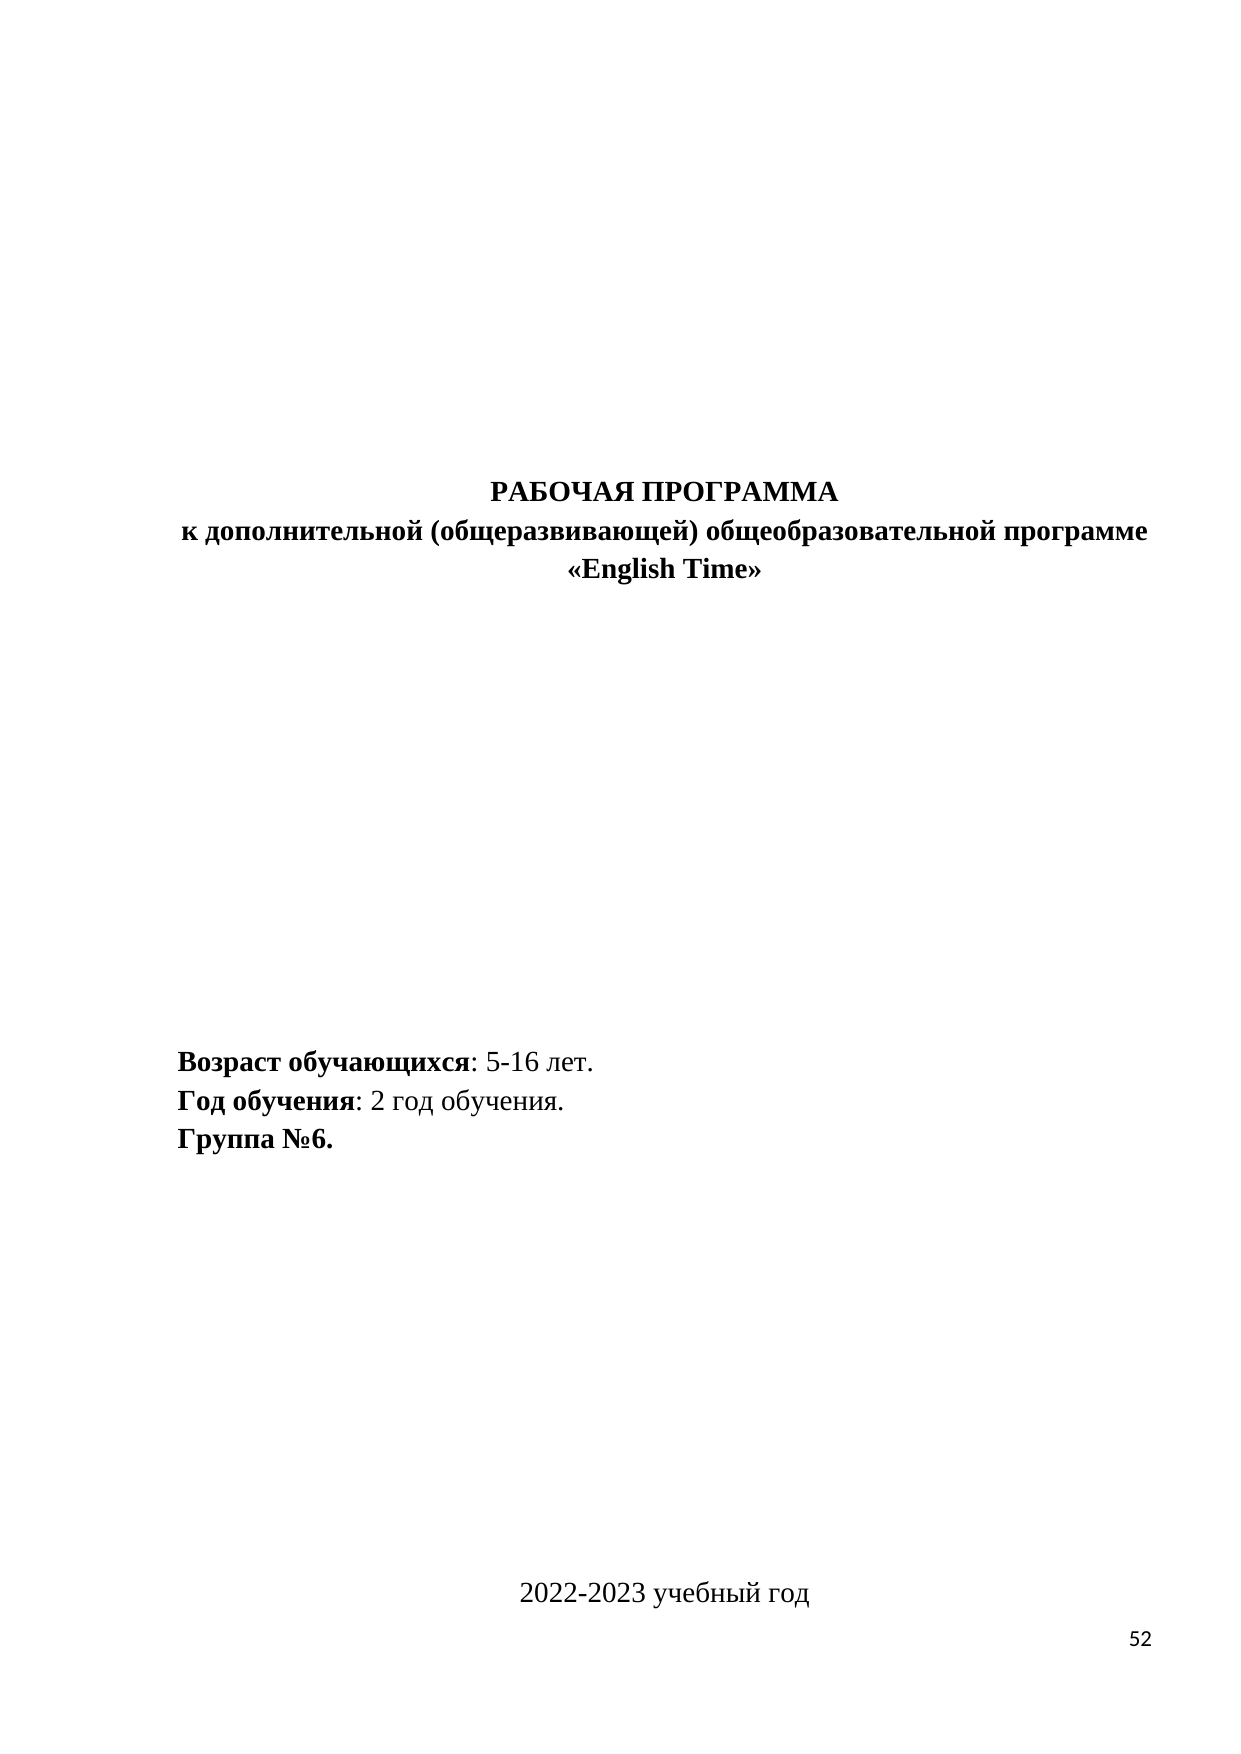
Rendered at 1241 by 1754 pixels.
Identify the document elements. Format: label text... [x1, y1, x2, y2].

text Группа №6. [177, 1121, 1152, 1155]
text «English Time» [177, 551, 1152, 585]
text Год обучения: 2 год обучения. [177, 1083, 1152, 1116]
text Возраст обучающихся: 5-16 лет. [177, 1044, 1152, 1078]
text РАБОЧАЯ ПРОГРАММА [177, 474, 1152, 508]
text к дополнительной (общеразвивающей) общеобразовательной программе [177, 513, 1152, 546]
text 2022-2023 учебный год [177, 1575, 1152, 1609]
